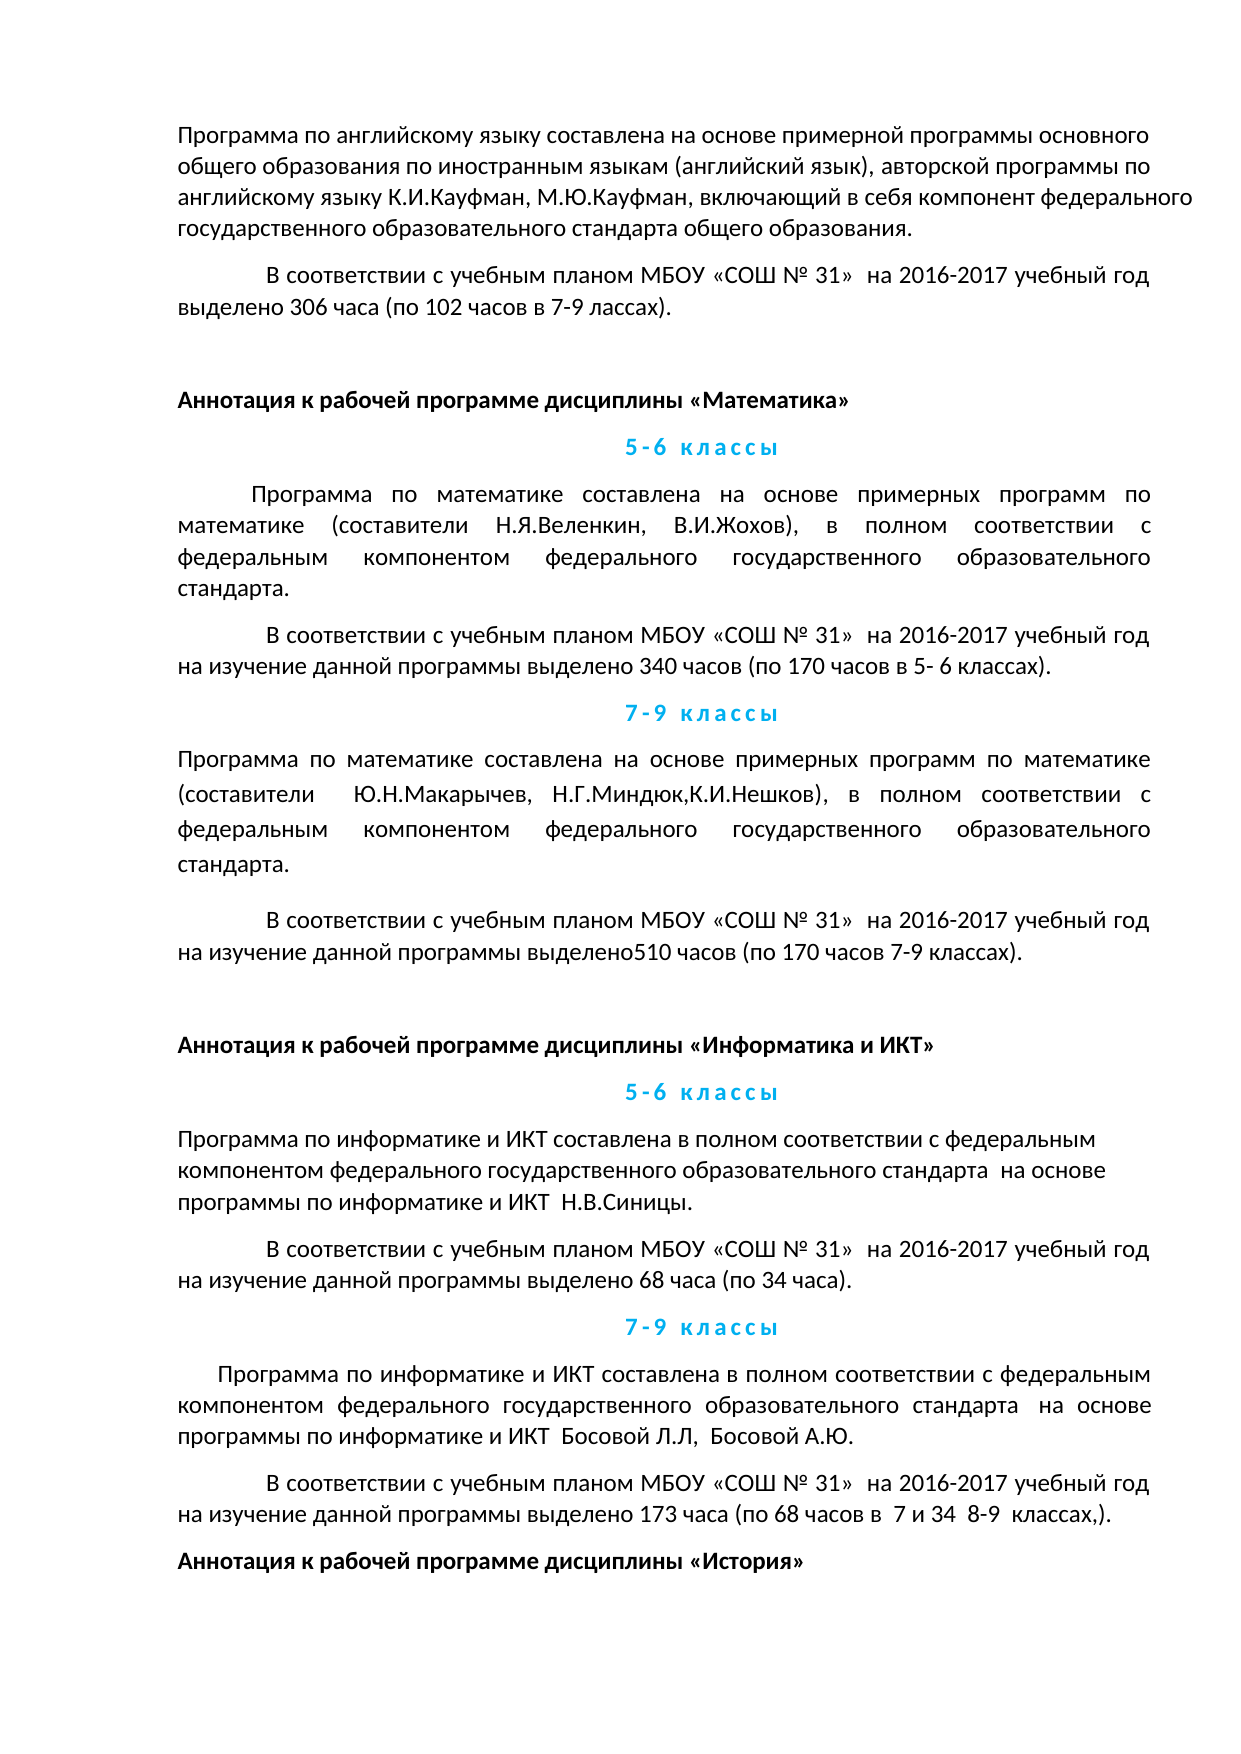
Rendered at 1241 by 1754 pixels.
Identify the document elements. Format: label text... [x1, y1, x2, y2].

text В соответствии с учебным планом МБОУ «СОШ № 31» на 2016-2017 учебный год на изучение данной программы выделено 68 часа (по 34 часа). [177, 1232, 1152, 1294]
text Программа по математике составлена на основе примерных программ по математике (составители Ю.Н.Макарычев, Н.Г.Миндюк,К.И.Нешков), в полном соответствии с федеральным компонентом федерального государственного образовательного стандарта. [177, 743, 1152, 879]
text Аннотация к рабочей программе дисциплины «Математика» [177, 384, 1152, 415]
text В соответствии с учебным планом МБОУ «СОШ № 31» на 2016-2017 учебный год выделено 306 часа (по 102 часов в 7-9 лассах). [177, 259, 1152, 321]
text 5-6 классы [177, 1076, 1152, 1107]
text Программа по информатике и ИКТ составлена в полном соответствии с федеральным компонентом федерального государственного образовательного стандарта на основе программы по информатике и ИКТ Н.В.Синицы. [177, 1123, 1152, 1216]
text Аннотация к рабочей программе дисциплины «История» [177, 1544, 1152, 1576]
text 7-9 классы [177, 1310, 1152, 1341]
text В соответствии с учебным планом МБОУ «СОШ № 31» на 2016-2017 учебный год на изучение данной программы выделено 173 часа (по 68 часов в 7 и 34 8-9 классах,). [177, 1466, 1152, 1529]
text В соответствии с учебным планом МБОУ «СОШ № 31» на 2016-2017 учебный год на изучение данной программы выделено510 часов (по 170 часов 7-9 классах). [177, 904, 1152, 966]
text Программа по информатике и ИКТ составлена в полном соответствии с федеральным компонентом федерального государственного образовательного стандарта на основе программы по информатике и ИКТ Босовой Л.Л, Босовой А.Ю. [177, 1357, 1152, 1451]
text Программа по математике составлена на основе примерных программ по математике (составители Н.Я.Веленкин, В.И.Жохов), в полном соответствии с федеральным компонентом федерального государственного образовательного стандарта. [177, 477, 1152, 602]
text Программа по английскому языку составлена на основе примерной программы основного общего образования по иностранным языкам (английский язык), авторской программы по английскому языку К.И.Кауфман, М.Ю.Кауфман, включающий в себя компонент федерального государственного образовательного стандарта общего образования. [177, 118, 1226, 243]
text В соответствии с учебным планом МБОУ «СОШ № 31» на 2016-2017 учебный год на изучение данной программы выделено 340 часов (по 170 часов в 5- 6 классах). [177, 618, 1152, 681]
text 7-9 классы [177, 696, 1152, 727]
text Аннотация к рабочей программе дисциплины «Информатика и ИКТ» [177, 1029, 1152, 1060]
text 5-6 классы [177, 431, 1152, 462]
